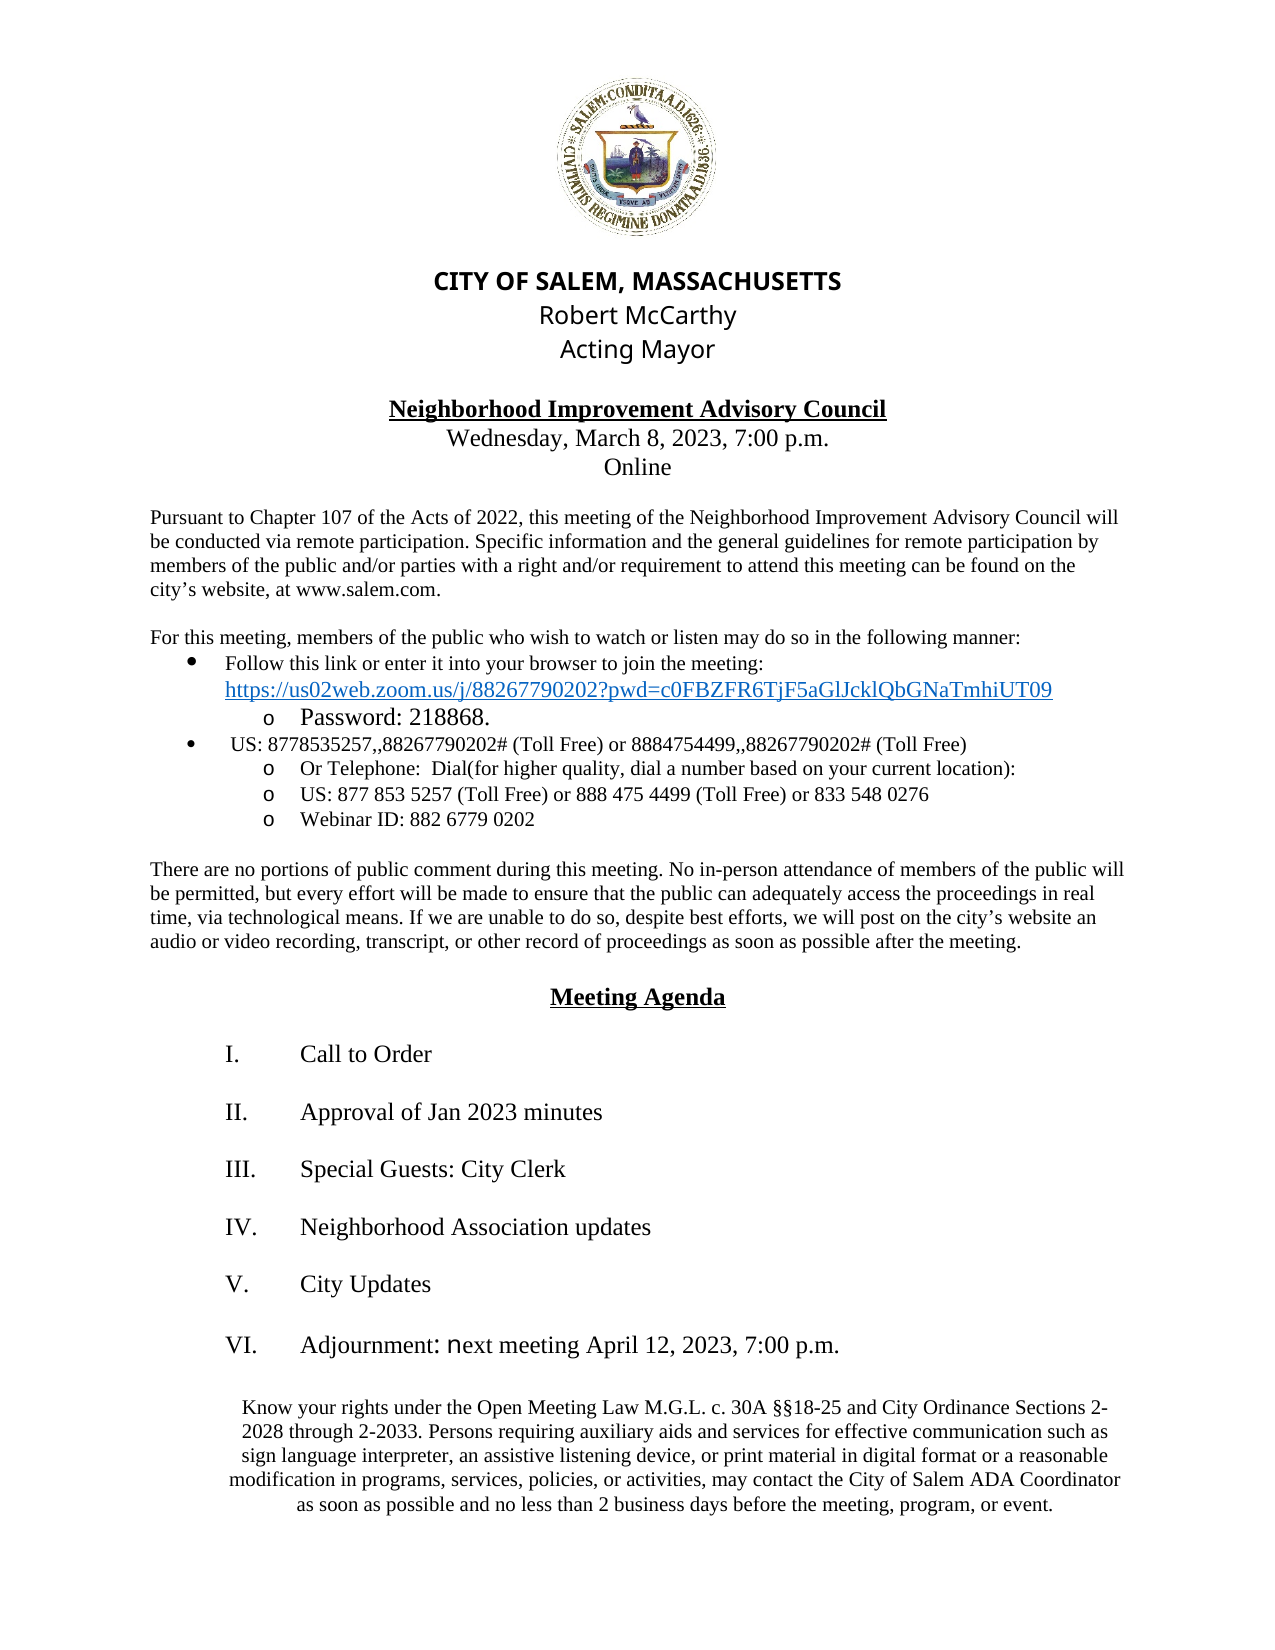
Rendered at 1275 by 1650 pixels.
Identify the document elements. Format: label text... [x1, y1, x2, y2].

list Or Telephone: Dial(for higher quality, dial a number based on your current location): [262, 756, 1125, 782]
text Pursuant to Chapter 107 of the Acts of 2022, this meeting of the Neighborhood Improvement Advisory Council will be conducted via remote participation. Specific information and the general guidelines for remote participation by members of the public and/or parties with a right and/or requirement to attend this meeting can be found on the city’s website, at www.salem.com. [150, 505, 1125, 601]
list US: 877 853 5257 (Toll Free) or 888 475 4499 (Toll Free) or 833 548 0276 [262, 782, 1125, 807]
list Follow this link or enter it into your browser to join the meeting: https://us02web.zoom.us/j/88267790202?pwd=c0FBZFR6TjF5aGlJcklQbGNaTmhiUT09 [187, 649, 1125, 702]
list US: 8778535257,,88267790202# (Toll Free) or 8884754499,,88267790202# (Toll Free) [187, 732, 1125, 756]
picture [553, 75, 717, 238]
text Meeting Agenda [150, 982, 1125, 1011]
text Robert McCarthy [150, 297, 1125, 332]
list Webinar ID: 882 6779 0202 [262, 807, 1125, 833]
text There are no portions of public comment during this meeting. No in-person attendance of members of the public will be permitted, but every effort will be made to ensure that the public can adequately access the proceedings in real time, via technological means. If we are unable to do so, despite best efforts, we will post on the city’s website an audio or video recording, transcript, or other record of proceedings as soon as possible after the meeting. [150, 857, 1125, 953]
list Neighborhood Association updates [225, 1212, 1125, 1241]
list Special Guests: City Clerk [225, 1154, 1125, 1183]
list Call to Order [225, 1039, 1125, 1068]
text CITY OF SALEM, MASSACHUSETTS [150, 263, 1125, 297]
text Wednesday, March 8, 2023, 7:00 p.m. [150, 423, 1125, 452]
list Approval of Jan 2023 minutes [225, 1097, 1125, 1126]
text For this meeting, members of the public who wish to watch or listen may do so in the following manner: [150, 625, 1125, 649]
list Password: 218868. [262, 702, 1125, 732]
text Online [150, 452, 1125, 481]
list City Updates [225, 1269, 1125, 1298]
text Acting Mayor [150, 332, 1125, 366]
text Know your rights under the Open Meeting Law M.G.L. c. 30A §§18-25 and City Ordinance Sections 2-2028 through 2-2033. Persons requiring auxiliary aids and services for effective communication such as sign language interpreter, an assistive listening device, or print material in digital format or a reasonable modification in programs, services, policies, or activities, may contact the City of Salem ADA Coordinator as soon as possible and no less than 2 business days before the meeting, program, or event. [225, 1395, 1125, 1516]
text Neighborhood Improvement Advisory Council [150, 394, 1125, 423]
list Adjournment: next meeting April 12, 2023, 7:00 p.m. [225, 1327, 1125, 1361]
